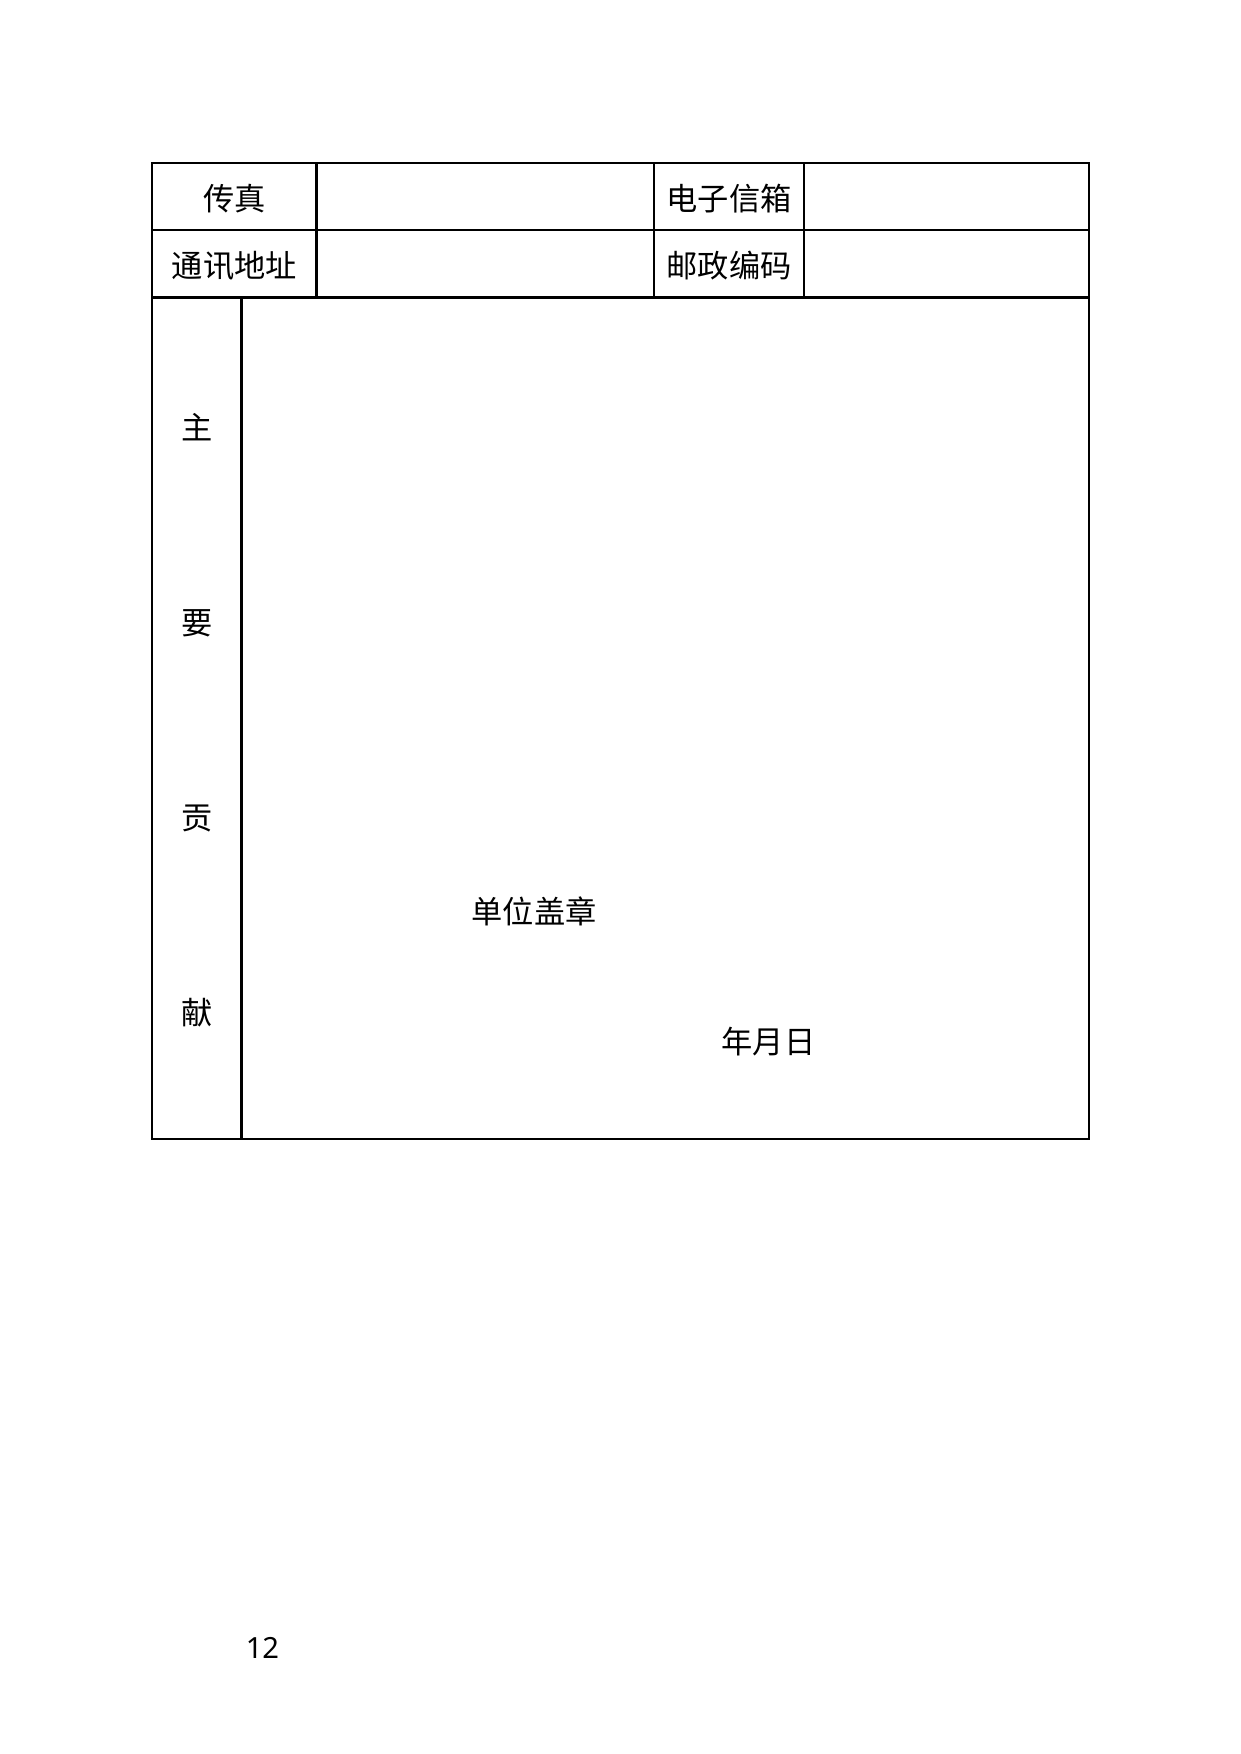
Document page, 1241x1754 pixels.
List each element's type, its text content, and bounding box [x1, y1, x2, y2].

table_cell 单位盖章 年月日 [243, 299, 1088, 1138]
table_cell [318, 164, 653, 229]
table_cell 主 要 贡 献 [153, 299, 240, 1138]
table_cell [318, 231, 653, 296]
table_cell 电子信箱 [655, 164, 803, 229]
table_cell 通讯地址 [153, 231, 315, 296]
table_cell [805, 231, 1088, 296]
table_cell [805, 164, 1088, 229]
table_cell 传真 [153, 164, 315, 229]
table_cell 邮政编码 [655, 231, 803, 296]
